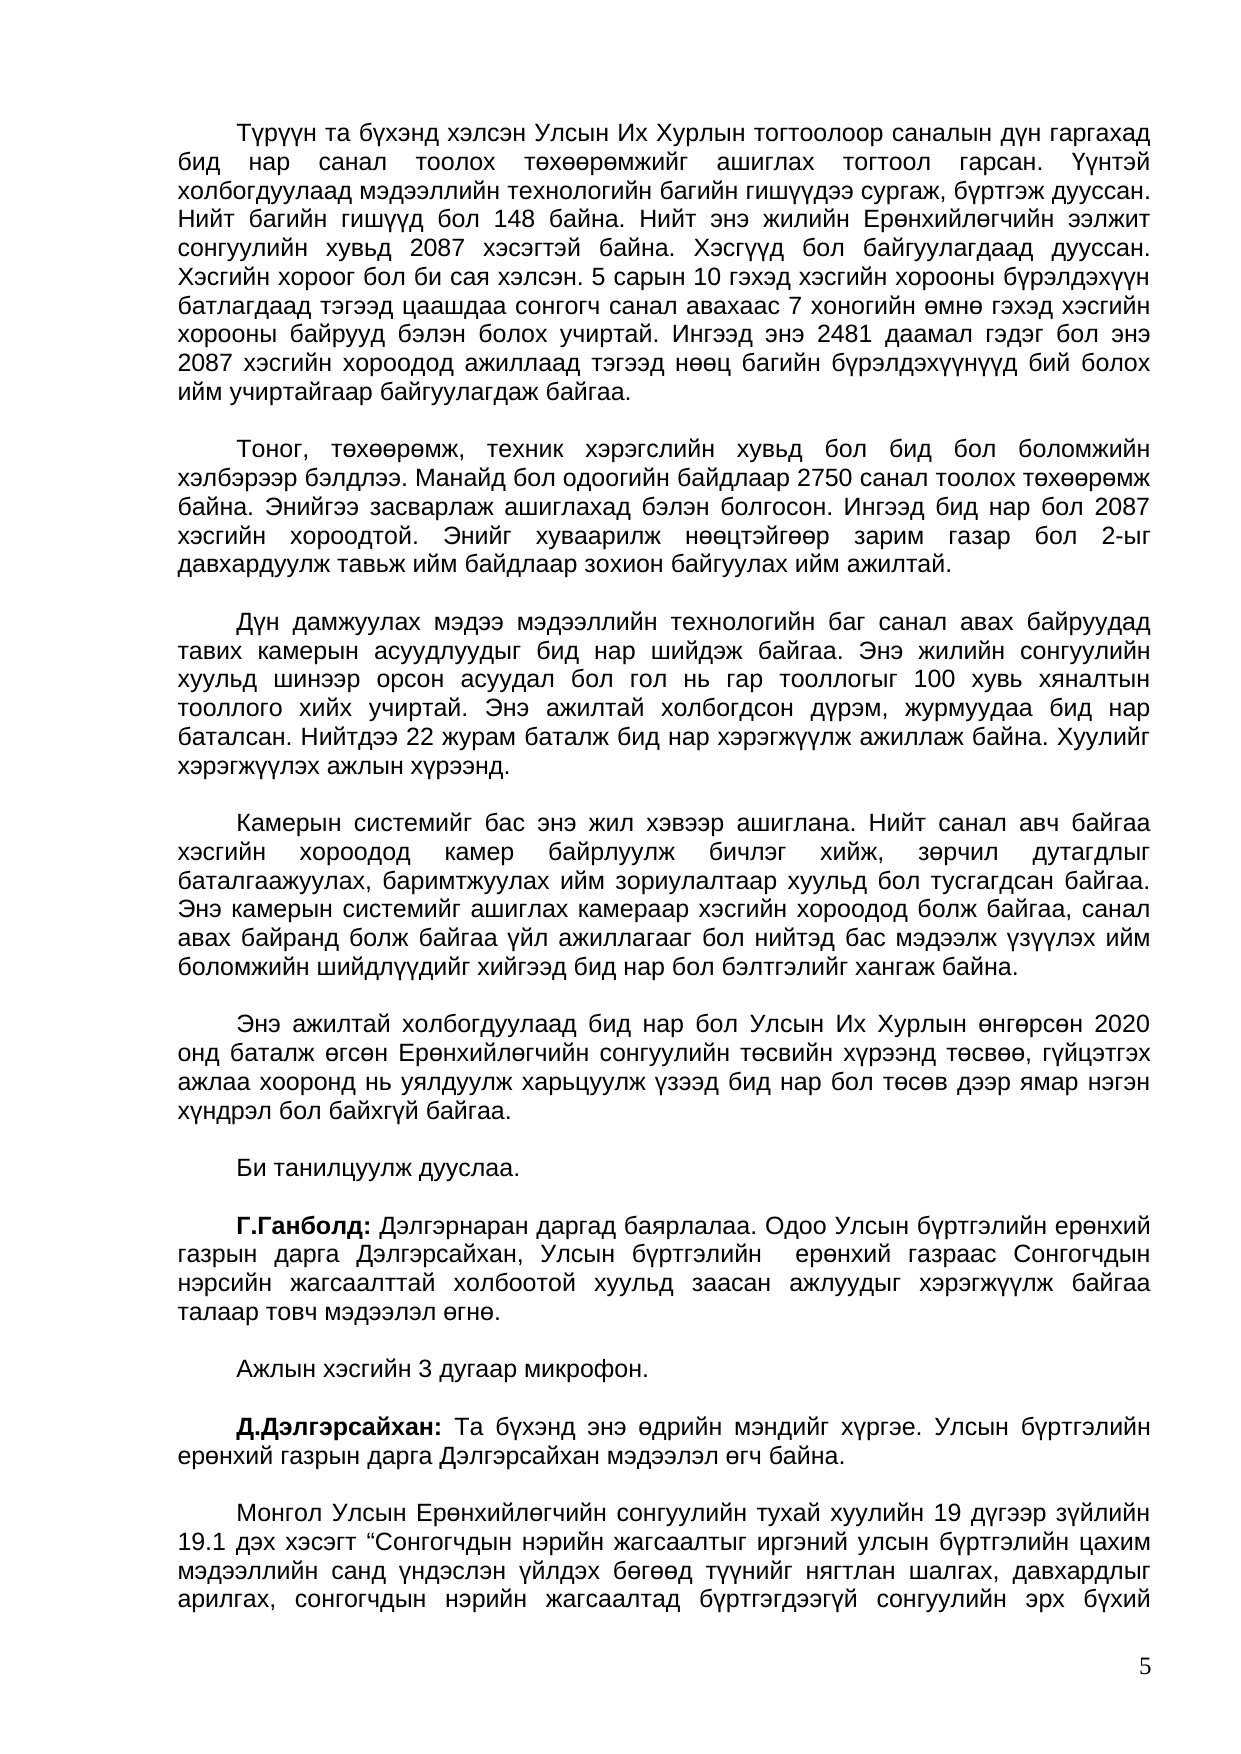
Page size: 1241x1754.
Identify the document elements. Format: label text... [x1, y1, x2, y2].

text Ажлын хэсгийн 3 дугаар микрофон. [177, 1354, 1152, 1383]
text Түрүүн та бүхэнд хэлсэн Улсын Их Хурлын тогтоолоор саналын дүн гаргахад бид нар санал тоолох төхөөрөмжийг ашиглах тогтоол гарсан. Үүнтэй холбогдуулаад мэдээллийн технологийн багийн гишүүдээ сургаж, бүртгэж дууссан. Нийт багийн гишүүд бол 148 байна. Нийт энэ жилийн Ерөнхийлөгчийн ээлжит сонгуулийн хувьд 2087 хэсэгтэй байна. Хэсгүүд бол байгуулагдаад дууссан. Хэсгийн хороог бол би сая хэлсэн. 5 сарын 10 гэхэд хэсгийн хорооны бүрэлдэхүүн батлагдаад тэгээд цаашдаа сонгогч санал авахаас 7 хоногийн өмнө гэхэд хэсгийн хорооны байрууд бэлэн болох учиртай. Ингээд энэ 2481 даамал гэдэг бол энэ 2087 хэсгийн хороодод ажиллаад тэгээд нөөц багийн бүрэлдэхүүнүүд бий болох ийм учиртайгаар байгуулагдаж байгаа. [177, 118, 1152, 406]
text Дүн дамжуулах мэдээ мэдээллийн технологийн баг санал авах байруудад тавих камерын асуудлуудыг бид нар шийдэж байгаа. Энэ жилийн сонгуулийн хуульд шинээр орсон асуудал бол гол нь гар тооллогыг 100 хувь хяналтын тооллого хийх учиртай. Энэ ажилтай холбогдсон дүрэм, журмуудаа бид нар баталсан. Нийтдээ 22 журам баталж бид нар хэрэгжүүлж ажиллаж байна. Хуулийг хэрэгжүүлэх ажлын хүрээнд. [177, 607, 1152, 779]
text Энэ ажилтай холбогдуулаад бид нар бол Улсын Их Хурлын өнгөрсөн 2020 онд баталж өгсөн Ерөнхийлөгчийн сонгуулийн төсвийн хүрээнд төсвөө, гүйцэтгэх ажлаа хооронд нь уялдуулж харьцуулж үзээд бид нар бол төсөв дээр ямар нэгэн хүндрэл бол байхгүй байгаа. [177, 1009, 1152, 1124]
text Би танилцуулж дууслаа. [177, 1153, 1152, 1182]
text Тоног, төхөөрөмж, техник хэрэгслийн хувьд бол бид бол боломжийн хэлбэрээр бэлдлээ. Манайд бол одоогийн байдлаар 2750 санал тоолох төхөөрөмж байна. Энийгээ засварлаж ашиглахад бэлэн болгосон. Ингээд бид нар бол 2087 хэсгийн хороодтой. Энийг хуваарилж нөөцтэйгөөр зарим газар бол 2-ыг давхардуулж тавьж ийм байдлаар зохион байгуулах ийм ажилтай. [177, 434, 1152, 578]
text Д.Дэлгэрсайхан: Та бүхэнд энэ өдрийн мэндийг хүргэе. Улсын бүртгэлийн ерөнхий газрын дарга Дэлгэрсайхан мэдээлэл өгч байна. [177, 1412, 1152, 1469]
text Камерын системийг бас энэ жил хэвээр ашиглана. Нийт санал авч байгаа хэсгийн хороодод камер байрлуулж бичлэг хийж, зөрчил дутагдлыг баталгаажуулах, баримтжуулах ийм зориулалтаар хуульд бол тусгагдсан байгаа. Энэ камерын системийг ашиглах камераар хэсгийн хороодод болж байгаа, санал авах байранд болж байгаа үйл ажиллагааг бол нийтэд бас мэдээлж үзүүлэх ийм боломжийн шийдлүүдийг хийгээд бид нар бол бэлтгэлийг хангаж байна. [177, 808, 1152, 981]
text Г.Ганболд: Дэлгэрнаран даргад баярлалаа. Одоо Улсын бүртгэлийн ерөнхий газрын дарга Дэлгэрсайхан, Улсын бүртгэлийн ерөнхий газраас Сонгогчдын нэрсийн жагсаалттай холбоотой хуульд заасан ажлуудыг хэрэгжүүлж байгаа талаар товч мэдээлэл өгнө. [177, 1211, 1152, 1326]
